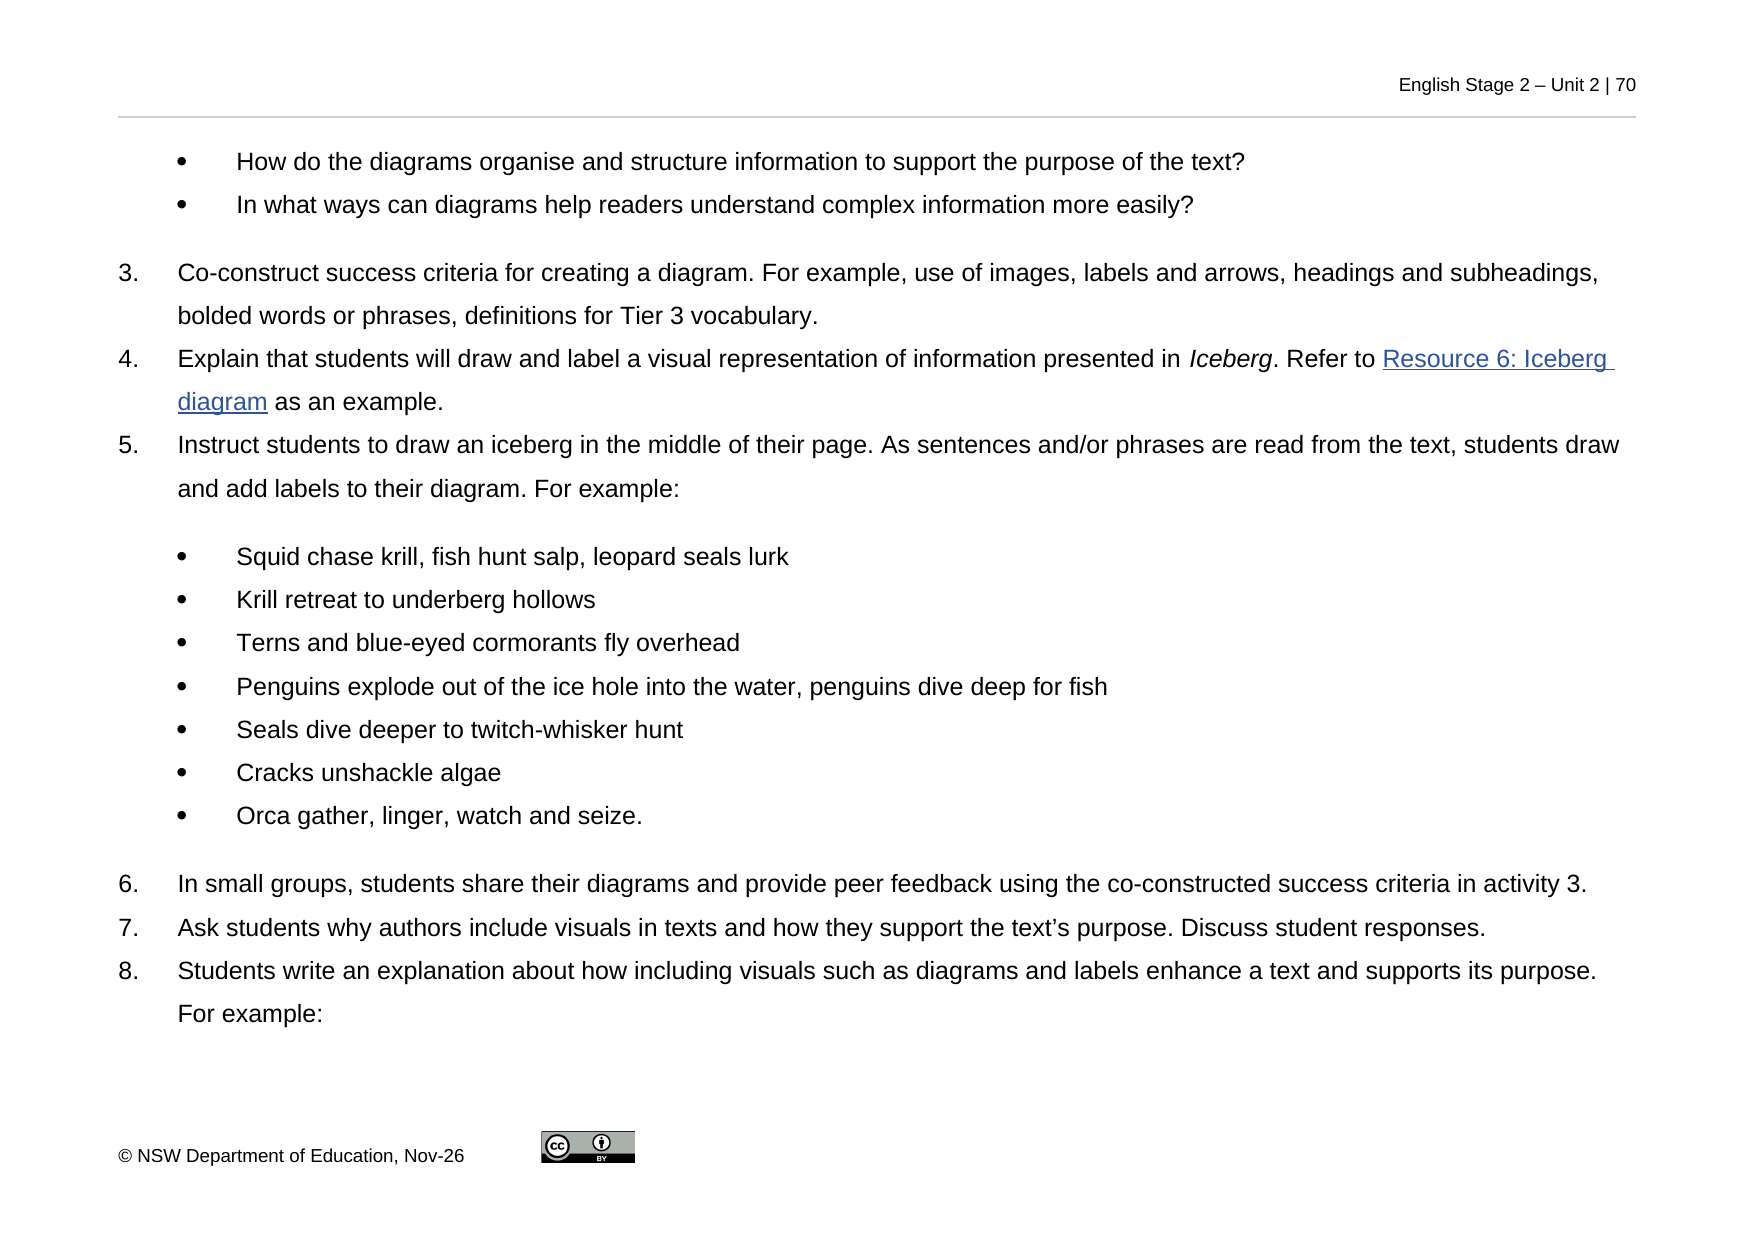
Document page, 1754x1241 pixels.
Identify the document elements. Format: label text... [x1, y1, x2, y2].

list Seals dive deeper to twitch-whisker hunt [177, 715, 1636, 743]
list Explain that students will draw and label a visual representation of information presented in Iceberg. Refer to Resource 6: Iceberg diagram as an example. [118, 344, 1636, 416]
list Instruct students to draw an iceberg in the middle of their page. As sentences and/or phrases are read from the text, students draw and add labels to their diagram. For example: [118, 431, 1636, 502]
list Cracks unshackle algae [177, 758, 1636, 787]
list In small groups, students share their diagrams and provide peer feedback using the co-constructed success criteria in activity 3. [118, 869, 1636, 898]
list Orca gather, linger, watch and seize. [177, 801, 1636, 830]
list Penguins explode out of the ice hole into the water, penguins dive deep for fish [177, 671, 1636, 700]
list In what ways can diagrams help readers understand complex information more easily? [177, 190, 1636, 219]
list Students write an explanation about how including visuals such as diagrams and labels enhance a text and supports its purpose. For example: [118, 956, 1636, 1027]
list Krill retreat to underberg hollows [177, 585, 1636, 614]
list Co-construct success criteria for creating a diagram. For example, use of images, labels and arrows, headings and subheadings, bolded words or phrases, definitions for Tier 3 vocabulary. [118, 258, 1636, 330]
list Ask students why authors include visuals in texts and how they support the text’s purpose. Discuss student responses. [118, 912, 1636, 941]
picture [541, 1131, 635, 1163]
list Terns and blue-eyed cormorants fly overhead [177, 628, 1636, 657]
list Squid chase krill, fish hunt salp, leopard seals lurk [177, 542, 1636, 571]
list How do the diagrams organise and structure information to support the purpose of the text? [177, 147, 1636, 175]
